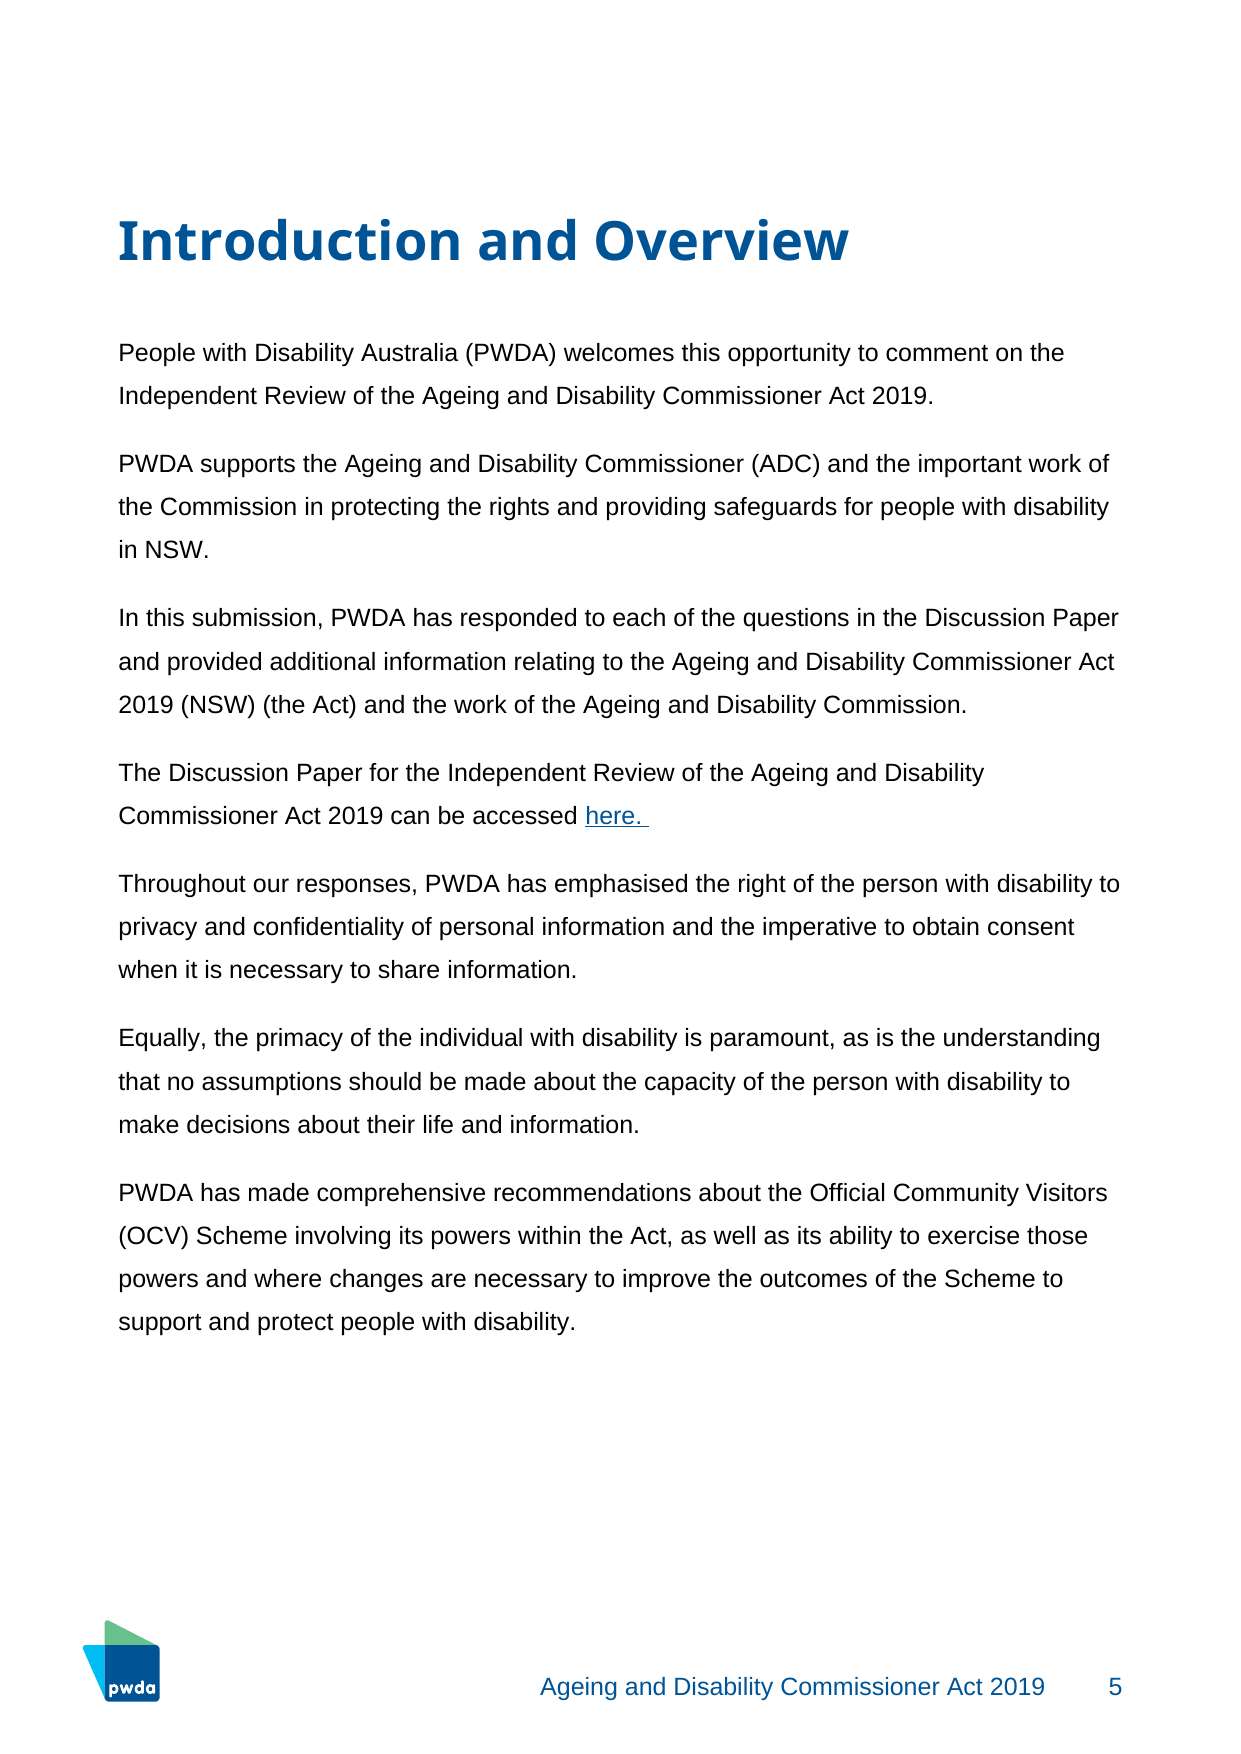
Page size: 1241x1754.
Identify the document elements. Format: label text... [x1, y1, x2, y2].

text PWDA supports the Ageing and Disability Commissioner (ADC) and the important work of the Commission in protecting the rights and providing safeguards for people with disability in NSW. [118, 449, 1122, 564]
text The Discussion Paper for the Independent Review of the Ageing and Disability Commissioner Act 2019 can be accessed here. [118, 758, 1122, 830]
text In this submission, PWDA has responded to each of the questions in the Discussion Paper and provided additional information relating to the Ageing and Disability Commissioner Act 2019 (NSW) (the Act) and the work of the Ageing and Disability Commission. [118, 603, 1122, 718]
text Equally, the primacy of the individual with disability is paramount, as is the understanding that no assumptions should be made about the capacity of the person with disability to make decisions about their life and information. [118, 1023, 1122, 1138]
text PWDA has made comprehensive recommendations about the Official Community Visitors (OCV) Scheme involving its powers within the Act, as well as its ability to exercise those powers and where changes are necessary to improve the outcomes of the Scheme to support and protect people with disability. [118, 1178, 1122, 1336]
text Throughout our responses, PWDA has emphasised the right of the person with disability to privacy and confidentiality of personal information and the imperative to obtain consent when it is necessary to share information. [118, 869, 1122, 984]
subtitle Introduction and Overview [118, 202, 1122, 276]
text People with Disability Australia (PWDA) welcomes this opportunity to comment on the Independent Review of the Ageing and Disability Commissioner Act 2019. [118, 338, 1122, 410]
